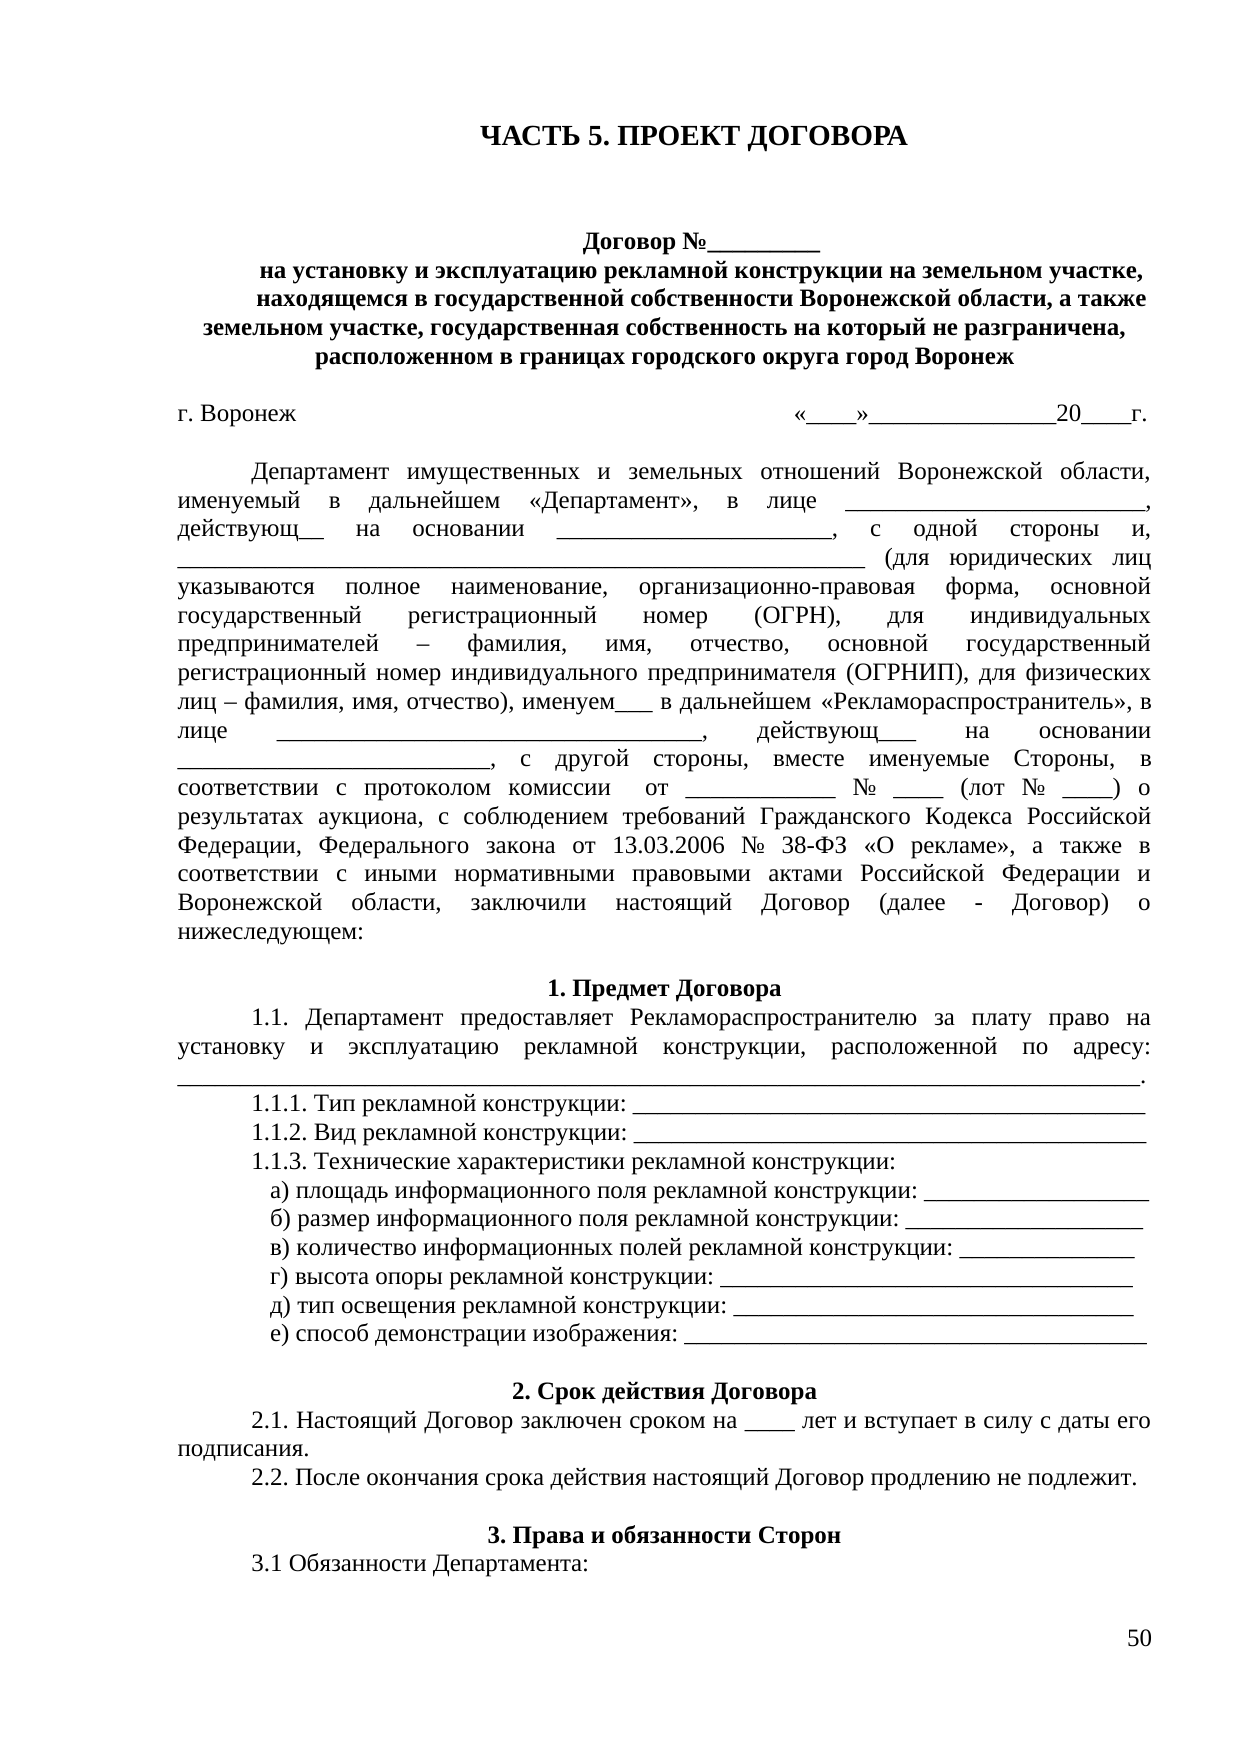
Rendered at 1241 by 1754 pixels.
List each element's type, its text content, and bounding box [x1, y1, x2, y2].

text на установку и эксплуатацию рекламной конструкции на земельном участке, [177, 255, 1152, 283]
text 3.1 Обязанности Департамента: [177, 1548, 1152, 1577]
text 1.1.3. Технические характеристики рекламной конструкции: [177, 1146, 1152, 1175]
text Департамент имущественных и земельных отношений Воронежской области, именуемый в дальнейшем «Департамент», в лице ________________________, действующ__ на основании ______________________, с одной стороны и, _______________________________________________________ (для юридических лиц указываются полное наименование, организационно-правовая форма, основной государственный регистрационный номер (ОГРН), для индивидуальных предпринимателей – фамилия, имя, отчество, основной государственный регистрационный номер индивидуального предпринимателя (ОГРНИП), для физических лиц – фамилия, имя, отчество), именуем___ в дальнейшем «Рекламораспространитель», в лице __________________________________, действующ___ на основании _________________________, с другой стороны, вместе именуемые Стороны, в соответствии с протоколом комиссии от ____________ № ____ (лот № ____) о результатах аукциона, с соблюдением требований Гражданского Кодекса Российской Федерации, Федерального закона от 13.03.2006 № 38-ФЗ «О рекламе», а также в соответствии с иными нормативными правовыми актами Российской Федерации и Воронежской области, заключили настоящий Договор (далее - Договор) о нижеследующем: [177, 456, 1152, 945]
text г) высота опоры рекламной конструкции: _________________________________ [177, 1261, 1152, 1290]
text 1. Предмет Договора [177, 973, 1152, 1002]
text в) количество информационных полей рекламной конструкции: ______________ [177, 1232, 1152, 1261]
text 2. Срок действия Договора [177, 1376, 1152, 1405]
text Договор №_________ [177, 226, 1152, 255]
text 2.2. После окончания срока действия настоящий Договор продлению не подлежит. [251, 1462, 1152, 1491]
text д) тип освещения рекламной конструкции: ________________________________ [177, 1290, 1152, 1318]
text 1.1.1. Тип рекламной конструкции: _________________________________________ [177, 1088, 1152, 1117]
text г. Воронеж «____»_______________20____г. [177, 398, 1152, 427]
text а) площадь информационного поля рекламной конструкции: __________________ [177, 1175, 1152, 1203]
text е) способ демонстрации изображения: _____________________________________ [177, 1318, 1152, 1347]
text 2.1. Настоящий Договор заключен сроком на ____ лет и вступает в силу с даты его подписания. [177, 1405, 1152, 1462]
text находящемся в государственной собственности Воронежской области, а также земельном участке, государственная собственность на который не разграничена, расположенном в границах городского округа город Воронеж [177, 283, 1152, 370]
text 3. Права и обязанности Сторон [177, 1520, 1152, 1548]
text б) размер информационного поля рекламной конструкции: ___________________ [177, 1203, 1152, 1232]
text 1.1. Департамент предоставляет Рекламораспространителю за плату право на установку и эксплуатацию рекламной конструкции, расположенной по адресу: _____________________________________________________________________________. [177, 1002, 1152, 1088]
text ЧАСТЬ 5. ПРОЕКТ ДОГОВОРА [177, 118, 1152, 152]
text 1.1.2. Вид рекламной конструкции: _________________________________________ [177, 1117, 1152, 1146]
